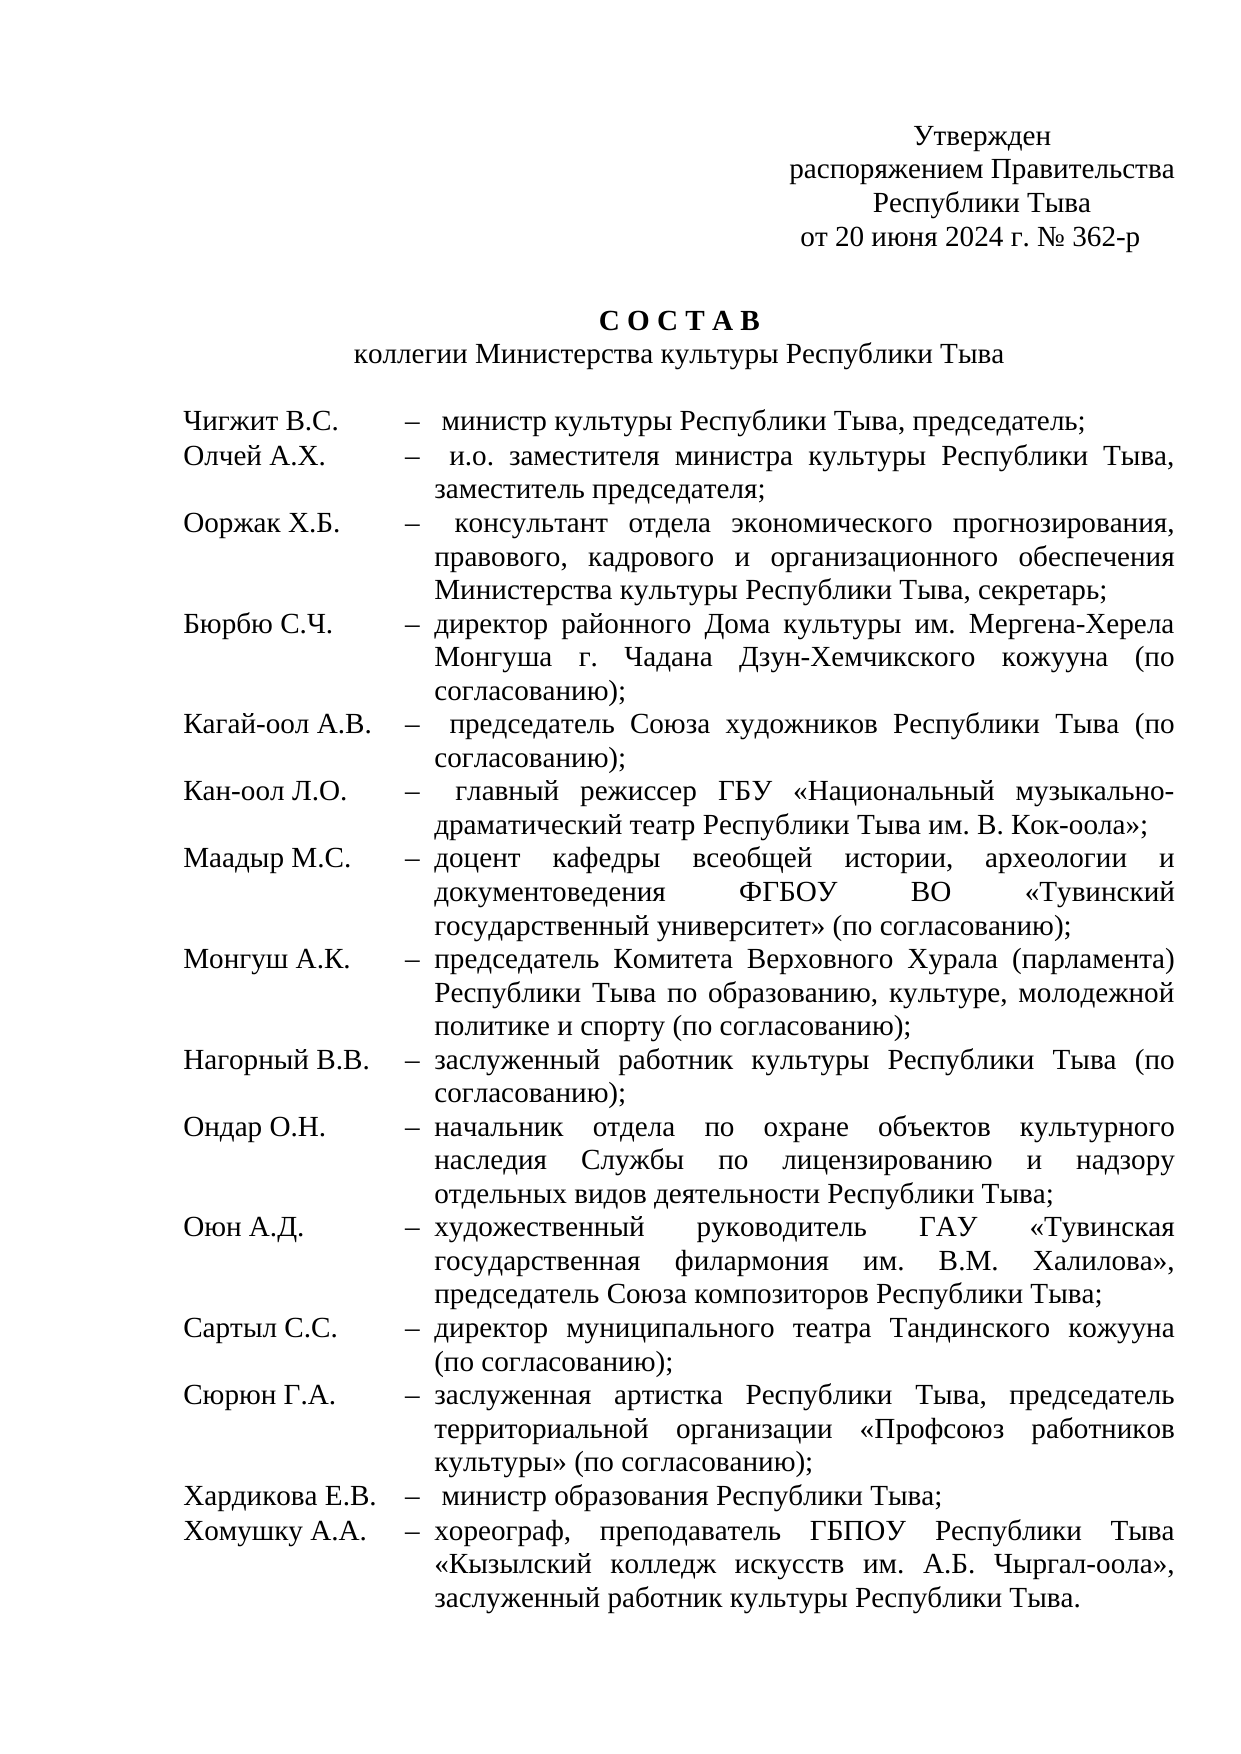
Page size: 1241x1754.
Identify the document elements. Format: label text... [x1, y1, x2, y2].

title С О С Т А В [177, 303, 1181, 336]
title от 20 июня 2024 г. № 362-р [620, 219, 1181, 252]
table_cell хореограф, преподаватель ГБПОУ Республики Тыва «Кызылский колледж искусств им. А.Б. Чыргал-оола», заслуженный работник культуры Республики Тыва. [428, 1513, 1181, 1613]
table_cell директор муниципального театра Тандинского кожууна (по согласованию); [428, 1310, 1181, 1377]
table_cell Оюн А.Д. [177, 1210, 399, 1310]
table_cell консультант отдела экономического прогнозирования, правового, кадрового и организационного обеспечения Министерства культуры Республики Тыва, секретарь; [428, 505, 1181, 606]
table_cell – [399, 606, 428, 706]
table_cell заслуженная артистка Республики Тыва, председатель территориальной организации «Профсоюз работников культуры» (по согласованию); [428, 1377, 1181, 1478]
table_cell Ондар О.Н. [177, 1109, 399, 1209]
table_cell – [399, 505, 428, 606]
table_cell председатель Комитета Верховного Хурала (парламента) Республики Тыва по образованию, культуре, молодежной политике и спорту (по согласованию); [428, 941, 1181, 1042]
table_cell – [399, 841, 428, 941]
text Республики Тыва [783, 185, 1181, 219]
table_cell – [399, 1513, 428, 1613]
table_cell – [399, 1109, 428, 1209]
table_cell Олчей А.Х. [177, 438, 399, 505]
table_cell Хомушку А.А. [177, 1513, 399, 1613]
table_cell Ооржак Х.Б. [177, 505, 399, 606]
table_cell – [399, 1377, 428, 1478]
table_cell заслуженный работник культуры Республики Тыва (по согласованию); [428, 1042, 1181, 1109]
table_cell директор районного Дома культуры им. Мергена-Херела Монгуша г. Чадана Дзун-Хемчикского кожууна (по согласованию); [428, 606, 1181, 706]
title коллегии Министерства культуры Республики Тыва [177, 336, 1181, 370]
table_cell Бюрбю С.Ч. [177, 606, 399, 706]
table_cell художественный руководитель ГАУ «Тувинская государственная филармония им. В.М. Халилова», председатель Союза композиторов Республики Тыва; [428, 1210, 1181, 1310]
table_cell доцент кафедры всеобщей истории, археологии и документоведения ФГБОУ ВО «Тувинский государственный университет» (по согласованию); [428, 841, 1181, 941]
table_cell – [399, 706, 428, 773]
table_cell – [399, 941, 428, 1042]
table_cell – [399, 1210, 428, 1310]
table_cell Хардикова Е.В. [177, 1478, 399, 1513]
table_cell – [399, 774, 428, 841]
table_cell – [399, 438, 428, 505]
table_cell Сартыл С.С. [177, 1310, 399, 1377]
table_header министр культуры Республики Тыва, председатель; [428, 403, 1181, 438]
table_cell Кан-оол Л.О. [177, 774, 399, 841]
table_cell и.о. заместителя министра культуры Республики Тыва, заместитель председателя; [428, 438, 1181, 505]
table_cell председатель Союза художников Республики Тыва (по согласованию); [428, 706, 1181, 773]
table_cell министр образования Республики Тыва; [428, 1478, 1181, 1513]
table_cell Нагорный В.В. [177, 1042, 399, 1109]
text Утвержден [783, 118, 1181, 152]
table_cell Сюрюн Г.А. [177, 1377, 399, 1478]
table_cell главный режиссер ГБУ «Национальный музыкально-драматический театр Республики Тыва им. В. Кок-оола»; [428, 774, 1181, 841]
table_cell – [399, 1478, 428, 1513]
table_header Чигжит В.С. [177, 403, 399, 438]
text распоряжением Правительства [783, 152, 1181, 185]
table_header – [399, 403, 428, 438]
table_cell – [399, 1310, 428, 1377]
table_cell Кагай-оол А.В. [177, 706, 399, 773]
table_cell Маадыр М.С. [177, 841, 399, 941]
table_cell – [399, 1042, 428, 1109]
table_cell начальник отдела по охране объектов культурного наследия Службы по лицензированию и надзору отдельных видов деятельности Республики Тыва; [428, 1109, 1181, 1209]
table_cell Монгуш А.К. [177, 941, 399, 1042]
